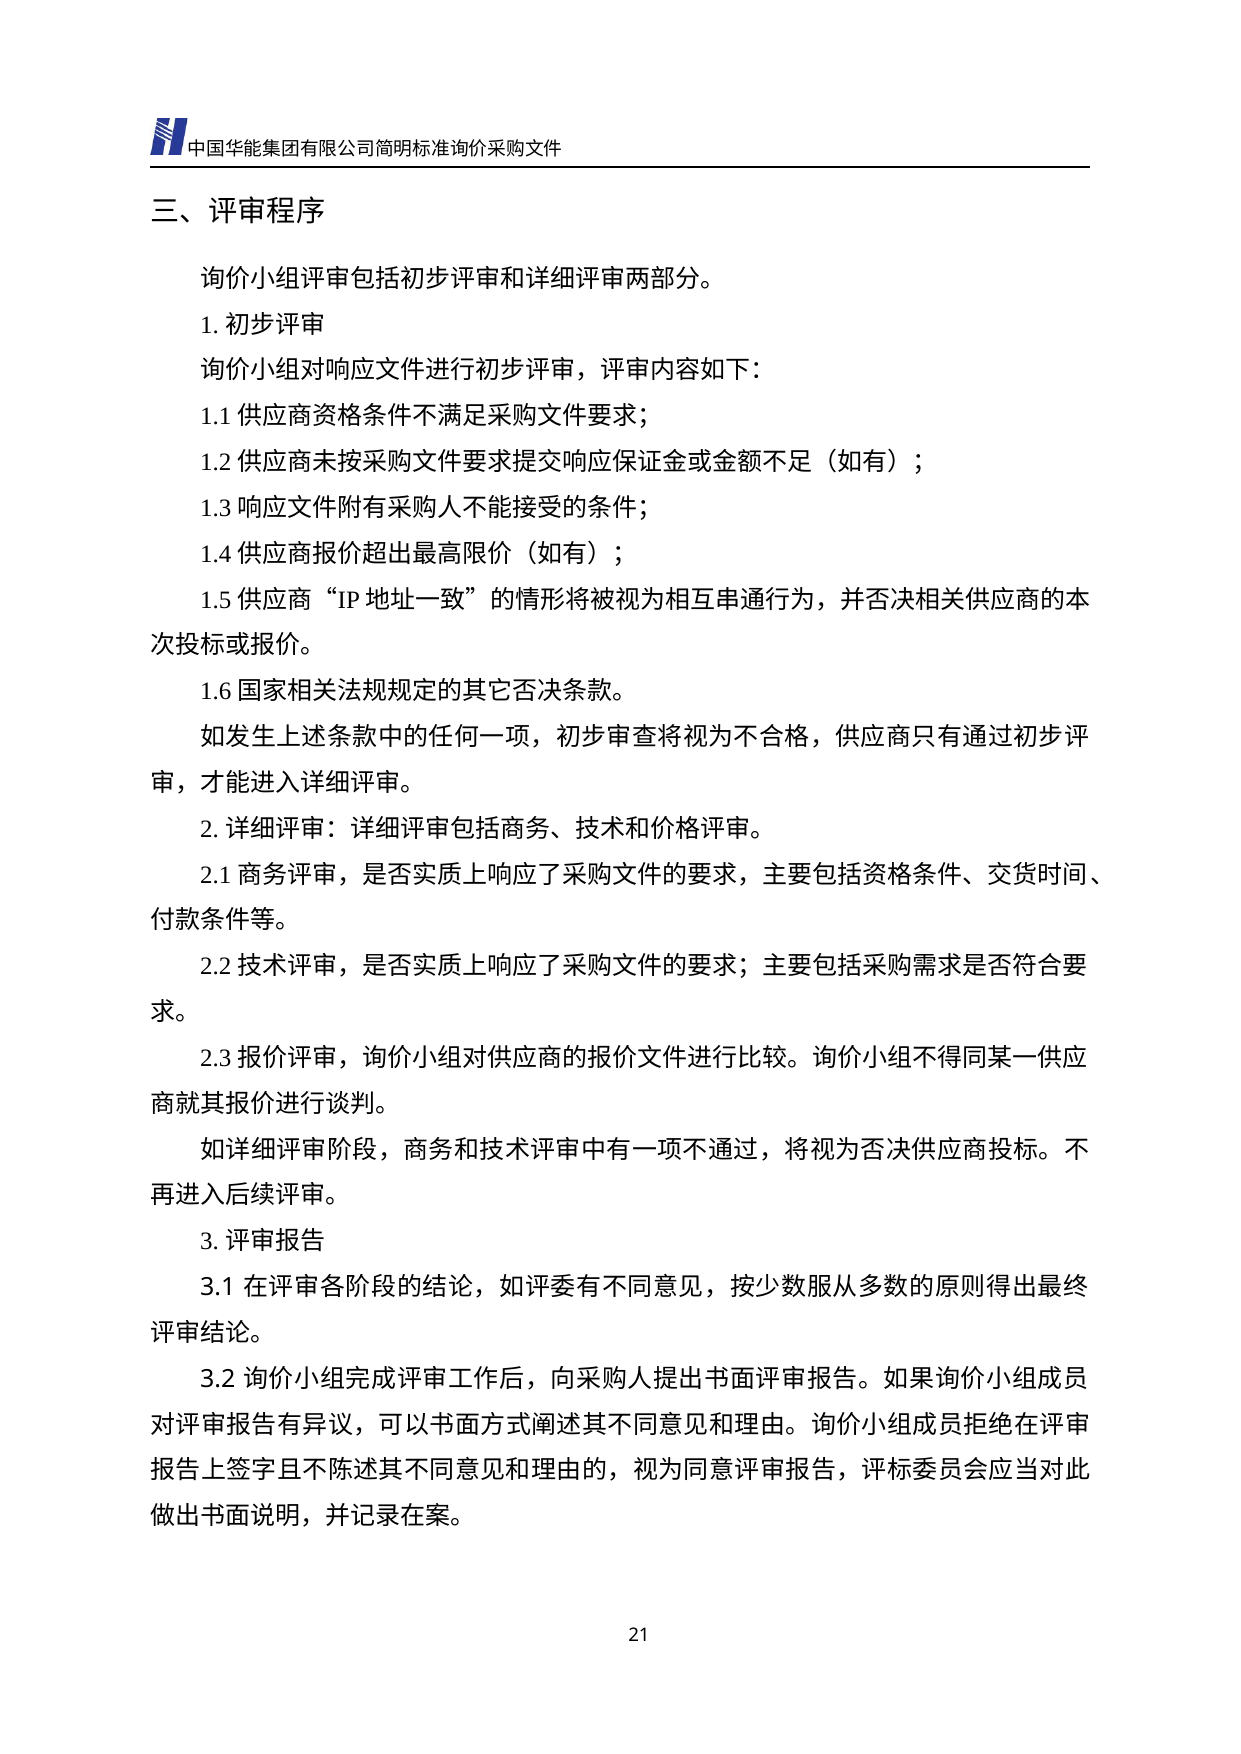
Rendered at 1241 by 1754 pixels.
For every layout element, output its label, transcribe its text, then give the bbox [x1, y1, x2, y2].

text 3.1 在评审各阶段的结论，如评委有不同意见，按少数服从多数的原则得出最终评审结论。 [150, 1259, 1090, 1351]
text 1.5 供应商“IP地址一致”的情形将被视为相互串通行为，并否决相关供应商的本次投标或报价。 [150, 571, 1090, 663]
text 1.2 供应商未按采购文件要求提交响应保证金或金额不足（如有）； [150, 434, 1090, 480]
text 1.4 供应商报价超出最高限价（如有）； [150, 526, 1090, 571]
text 1. 初步评审 [150, 296, 1090, 342]
text 如详细评审阶段，商务和技术评审中有一项不通过，将视为否决供应商投标。不再进入后续评审。 [150, 1121, 1090, 1213]
text 1.6 国家相关法规规定的其它否决条款。 [150, 663, 1090, 709]
text 2.2 技术评审，是否实质上响应了采购文件的要求；主要包括采购需求是否符合要求。 [150, 938, 1090, 1030]
text 2.1 商务评审，是否实质上响应了采购文件的要求，主要包括资格条件、交货时间、付款条件等。 [150, 846, 1090, 938]
text 3. 评审报告 [150, 1213, 1090, 1259]
text 2. 详细评审：详细评审包括商务、技术和价格评审。 [150, 801, 1090, 846]
text 2.3 报价评审，询价小组对供应商的报价文件进行比较。询价小组不得同某一供应商就其报价进行谈判。 [150, 1030, 1090, 1121]
subtitle 三、评审程序 [150, 187, 1090, 229]
text 如发生上述条款中的任何一项，初步审查将视为不合格，供应商只有通过初步评审，才能进入详细评审。 [150, 709, 1090, 801]
text 1.1 供应商资格条件不满足采购文件要求； [150, 388, 1090, 434]
text 1.3 响应文件附有采购人不能接受的条件； [150, 480, 1090, 526]
picture [150, 118, 188, 155]
text 询价小组评审包括初步评审和详细评审两部分。 [150, 251, 1090, 296]
text 3.2 询价小组完成评审工作后，向采购人提出书面评审报告。如果询价小组成员对评审报告有异议，可以书面方式阐述其不同意见和理由。询价小组成员拒绝在评审报告上签字且不陈述其不同意见和理由的，视为同意评审报告，评标委员会应当对此做出书面说明，并记录在案。 [150, 1351, 1090, 1534]
text 询价小组对响应文件进行初步评审，评审内容如下： [150, 342, 1090, 388]
